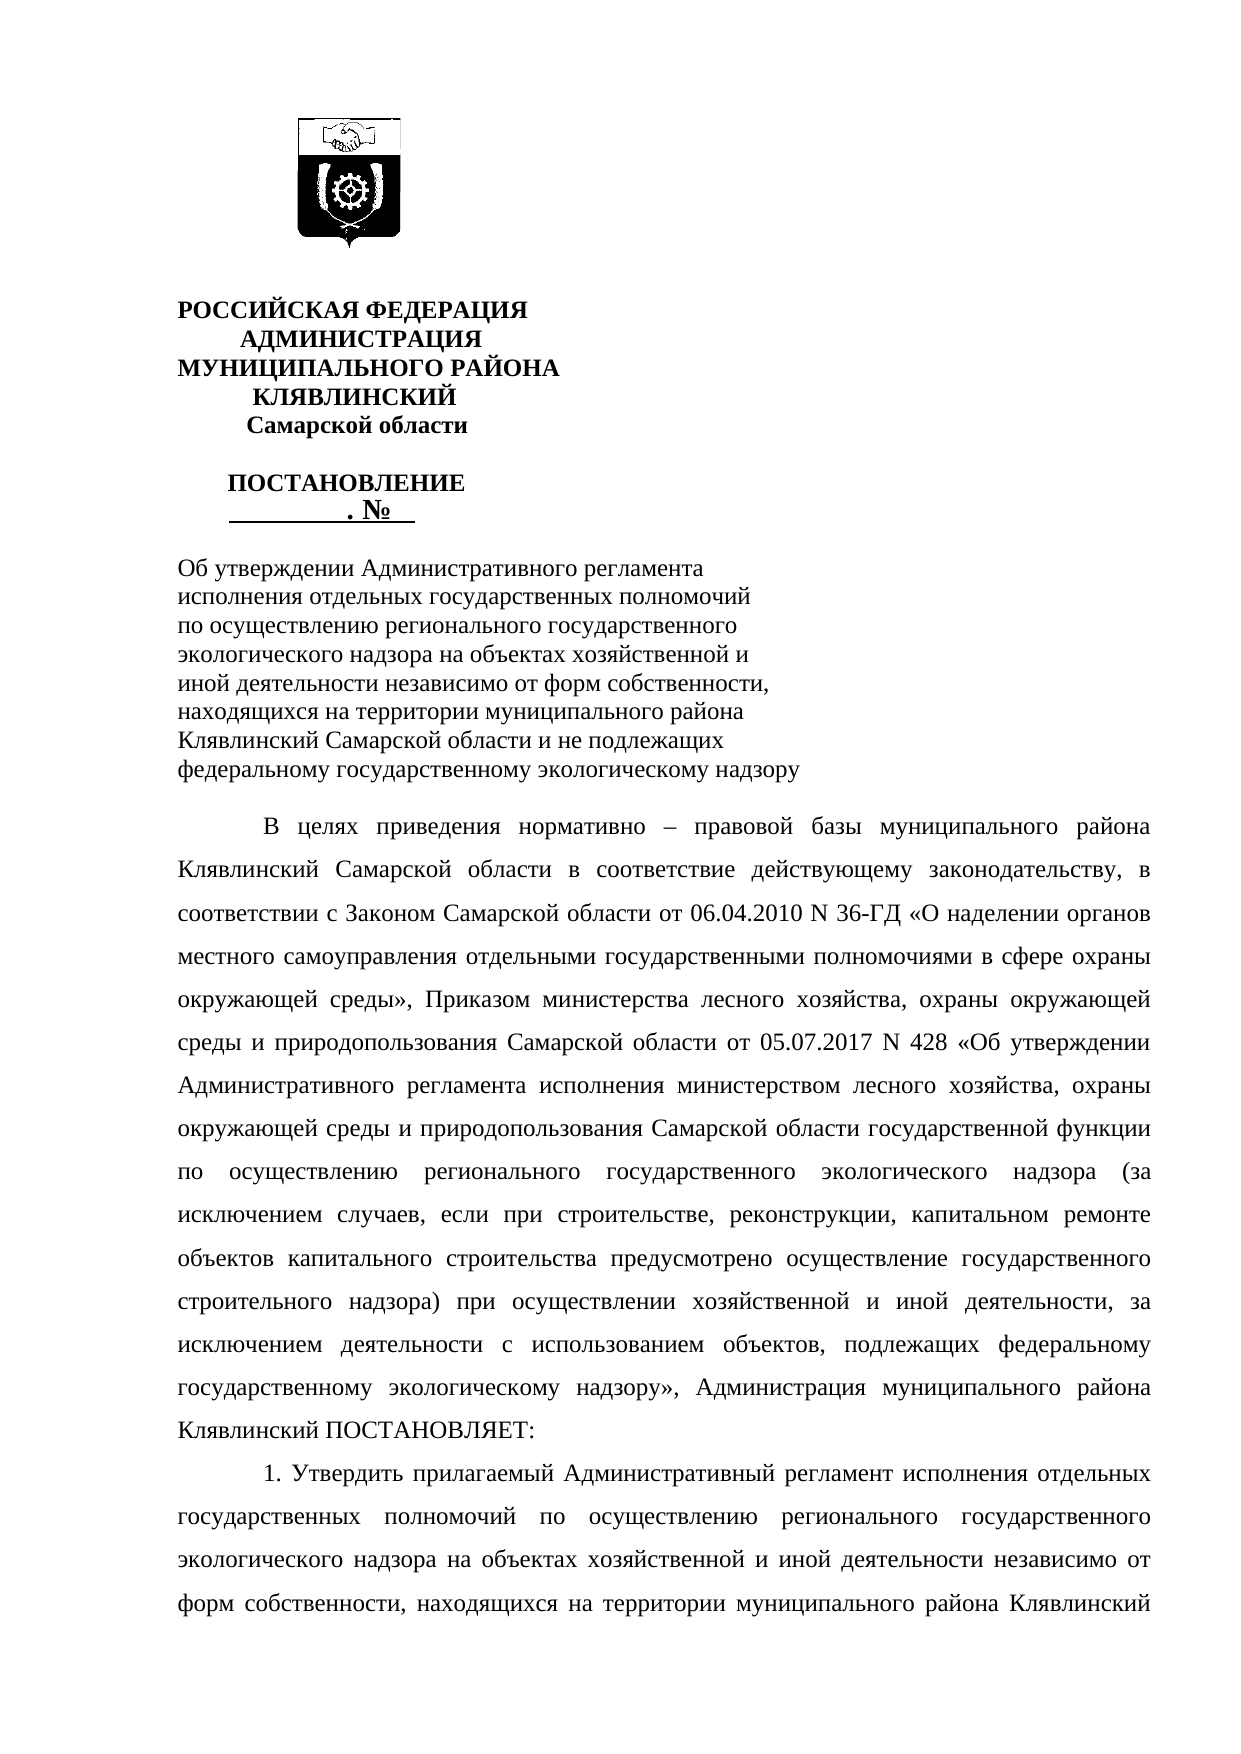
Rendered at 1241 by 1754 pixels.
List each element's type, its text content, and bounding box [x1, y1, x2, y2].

text . № [177, 497, 1189, 525]
text Об утверждении Административного регламента [177, 553, 1152, 581]
text В целях приведения нормативно – правовой базы муниципального района Клявлинский Самарской области в соответствие действующему законодательству, в соответствии с Законом Самарской области от 06.04.2010 N 36-ГД «О наделении органов местного самоуправления отдельными государственными полномочиями в сфере охраны окружающей среды», Приказом министерства лесного хозяйства, охраны окружающей среды и природопользования Самарской области от 05.07.2017 N 428 «Об утверждении Административного регламента исполнения министерством лесного хозяйства, охраны окружающей среды и природопользования Самарской области государственной функции по осуществлению регионального государственного экологического надзора (за исключением случаев, если при строительстве, реконструкции, капитальном ремонте объектов капитального строительства предусмотрено осуществление государственного строительного надзора) при осуществлении хозяйственной и иной деятельности, за исключением деятельности с использованием объектов, подлежащих федеральному государственному экологическому надзору», Администрация муниципального района Клявлинский ПОСТАНОВЛЯЕТ: [177, 811, 1152, 1444]
text Клявлинский Самарской области и не подлежащих [177, 725, 1152, 754]
text РОССИЙСКАЯ ФЕДЕРАЦИЯ [177, 295, 1152, 324]
picture [297, 118, 401, 248]
text экологического надзора на объектах хозяйственной и [177, 639, 1152, 668]
text иной деятельности независимо от форм собственности, [177, 668, 1152, 696]
text ПОСТАНОВЛЕНИЕ [177, 468, 1152, 497]
text по осуществлению регионального государственного [177, 610, 1152, 639]
text АДМИНИСТРАЦИЯ [177, 324, 1152, 353]
text находящихся на территории муниципального района [177, 696, 1152, 725]
text исполнения отдельных государственных полномочий [177, 581, 1152, 610]
text КЛЯВЛИНСКИЙ [177, 382, 1152, 410]
text федеральному государственному экологическому надзору [177, 754, 1152, 783]
text МУНИЦИПАЛЬНОГО РАЙОНА [177, 353, 1152, 382]
text Самарской области [177, 410, 1152, 439]
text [177, 1458, 1152, 1616]
